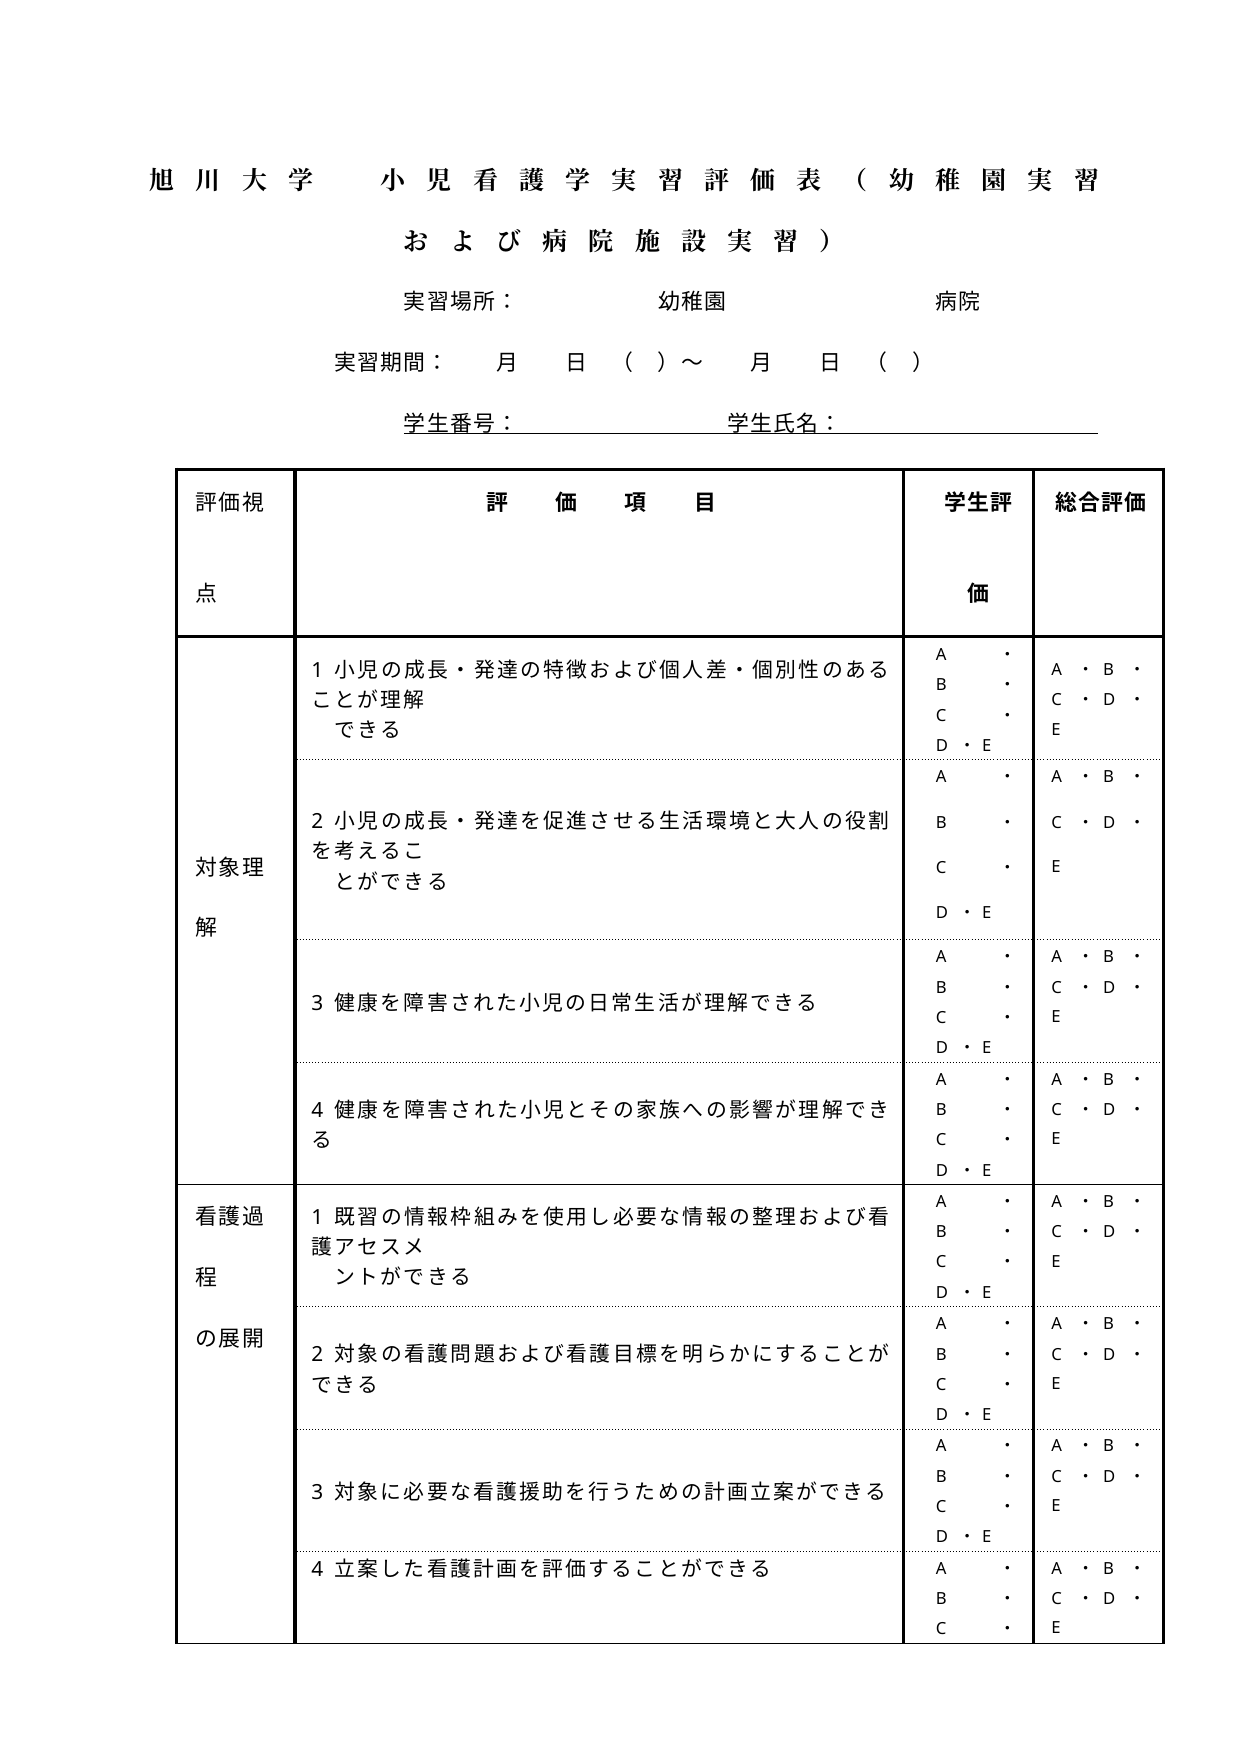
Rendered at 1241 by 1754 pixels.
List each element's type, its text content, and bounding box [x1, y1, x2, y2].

table_cell A・B・C・D・E [1035, 1062, 1162, 1184]
table_cell 2 小児の成長・発達を促進させる生活環境と大人の役割を考えるこ とができる [297, 759, 902, 939]
table_cell A・B・C・D・E [1035, 1185, 1162, 1306]
table_header 評 価 項 目 [297, 471, 902, 635]
text 旭川大学 小児看護学実習評価表（幼稚園実習および病院施設実習） [149, 149, 1121, 270]
table_header 評価視点 [178, 471, 293, 635]
table_cell A・B・C・D・E [905, 1185, 1032, 1306]
table_cell 看護過程 の展開 [178, 1185, 293, 1643]
table_cell 3 対象に必要な看護援助を行うための計画立案ができる [297, 1429, 902, 1551]
table_cell A・B・C・D・E [905, 939, 1032, 1062]
table_cell A・B・C・D・E [1035, 759, 1162, 939]
text 実習場所： 幼稚園 病院 [149, 270, 1121, 331]
table_cell A・B・C・D・E [905, 1306, 1032, 1428]
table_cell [297, 1551, 902, 1643]
table_cell A・B・C・D・E [1035, 1551, 1162, 1643]
table_header 総合評価 [1035, 471, 1162, 635]
table_cell A・B・C・D・E [1035, 638, 1162, 759]
table_cell 対象理解 [178, 638, 293, 1184]
table_cell A・B・C・D・E [1035, 939, 1162, 1062]
table_cell A・B・C・D・E [905, 759, 1032, 939]
table_cell A・B・C・D・E [905, 1429, 1032, 1551]
table_cell A・B・C・D・E [1035, 1429, 1162, 1551]
table_header 学生評価 [905, 471, 1032, 635]
table_cell 3 健康を障害された小児の日常生活が理解できる [297, 939, 902, 1062]
table_cell A・B・C・D・E [1035, 1306, 1162, 1428]
table_cell A・B・C・D・E [905, 638, 1032, 759]
text 実習期間： 月 日 （ ）～ 月 日 （ ） [149, 331, 1121, 391]
table_cell 1 既習の情報枠組みを使用し必要な情報の整理および看護アセスメ ントができる [297, 1185, 902, 1306]
table_cell A・B・C・D・E [905, 1551, 1032, 1643]
table_cell A・B・C・D・E [905, 1062, 1032, 1184]
table_cell 1 小児の成長・発達の特徴および個人差・個別性のあることが理解 できる [297, 638, 902, 759]
table_cell 4 健康を障害された小児とその家族への影響が理解できる [297, 1062, 902, 1184]
table_cell 2 対象の看護問題および看護目標を明らかにすることができる [297, 1306, 902, 1428]
text 学生番号： 学生氏名： [149, 391, 1121, 452]
